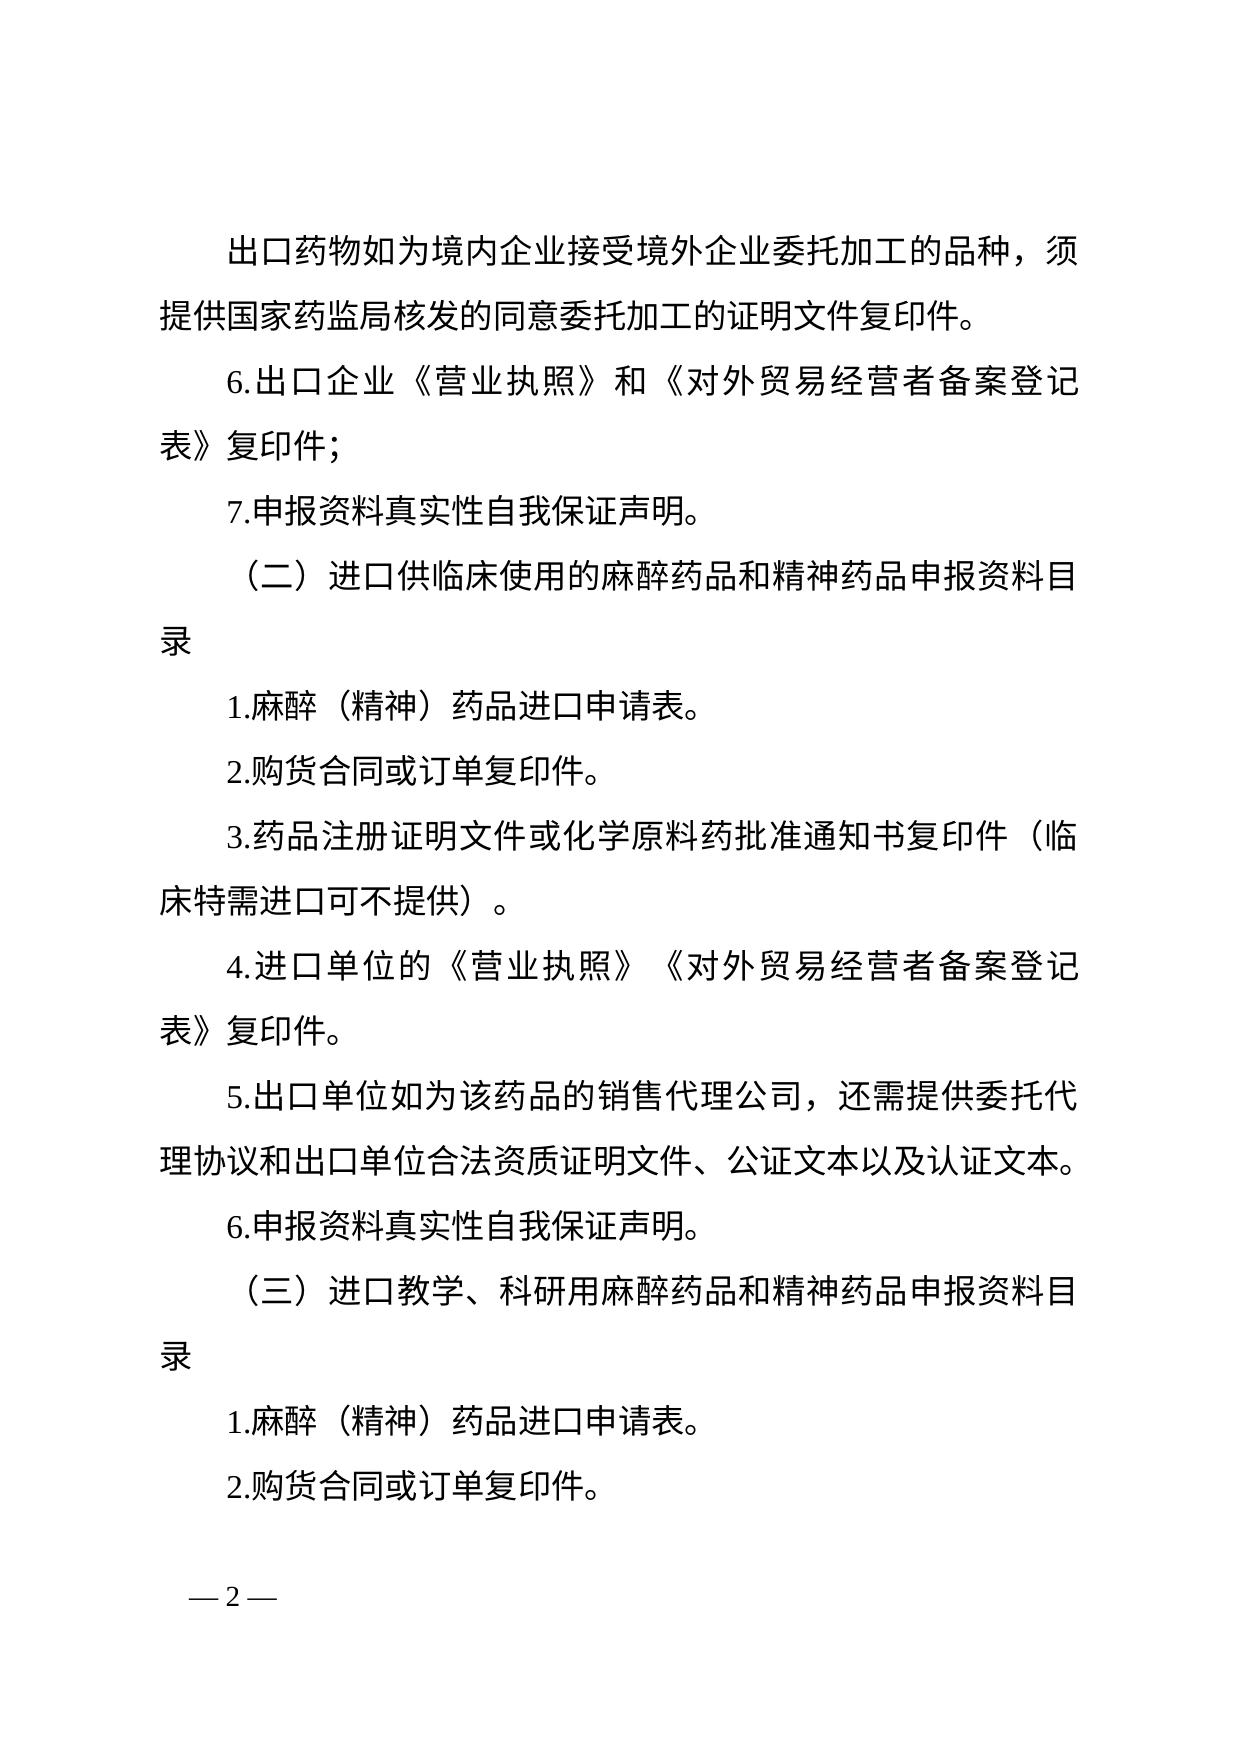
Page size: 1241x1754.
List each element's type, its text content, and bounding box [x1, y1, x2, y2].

text 2.购货合同或订单复印件。 [159, 1452, 1081, 1517]
text 7.申报资料真实性自我保证声明。 [159, 477, 1081, 542]
text 1.麻醉（精神）药品进口申请表。 [159, 1387, 1081, 1452]
text 5.出口单位如为该药品的销售代理公司，还需提供委托代理协议和出口单位合法资质证明文件、公证文本以及认证文本。 [159, 1062, 1081, 1192]
text 2.购货合同或订单复印件。 [159, 737, 1081, 802]
text 6.申报资料真实性自我保证声明。 [159, 1192, 1081, 1257]
text 4.进口单位的《营业执照》《对外贸易经营者备案登记表》复印件。 [159, 932, 1081, 1062]
text 出口药物如为境内企业接受境外企业委托加工的品种，须提供国家药监局核发的同意委托加工的证明文件复印件。 [159, 217, 1081, 347]
text （三）进口教学、科研用麻醉药品和精神药品申报资料目录 [159, 1257, 1081, 1387]
text （二）进口供临床使用的麻醉药品和精神药品申报资料目录 [159, 542, 1081, 672]
text 1.麻醉（精神）药品进口申请表。 [159, 672, 1081, 737]
text 3.药品注册证明文件或化学原料药批准通知书复印件（临床特需进口可不提供）。 [159, 802, 1081, 932]
text 6.出口企业《营业执照》和《对外贸易经营者备案登记表》复印件； [159, 347, 1081, 477]
